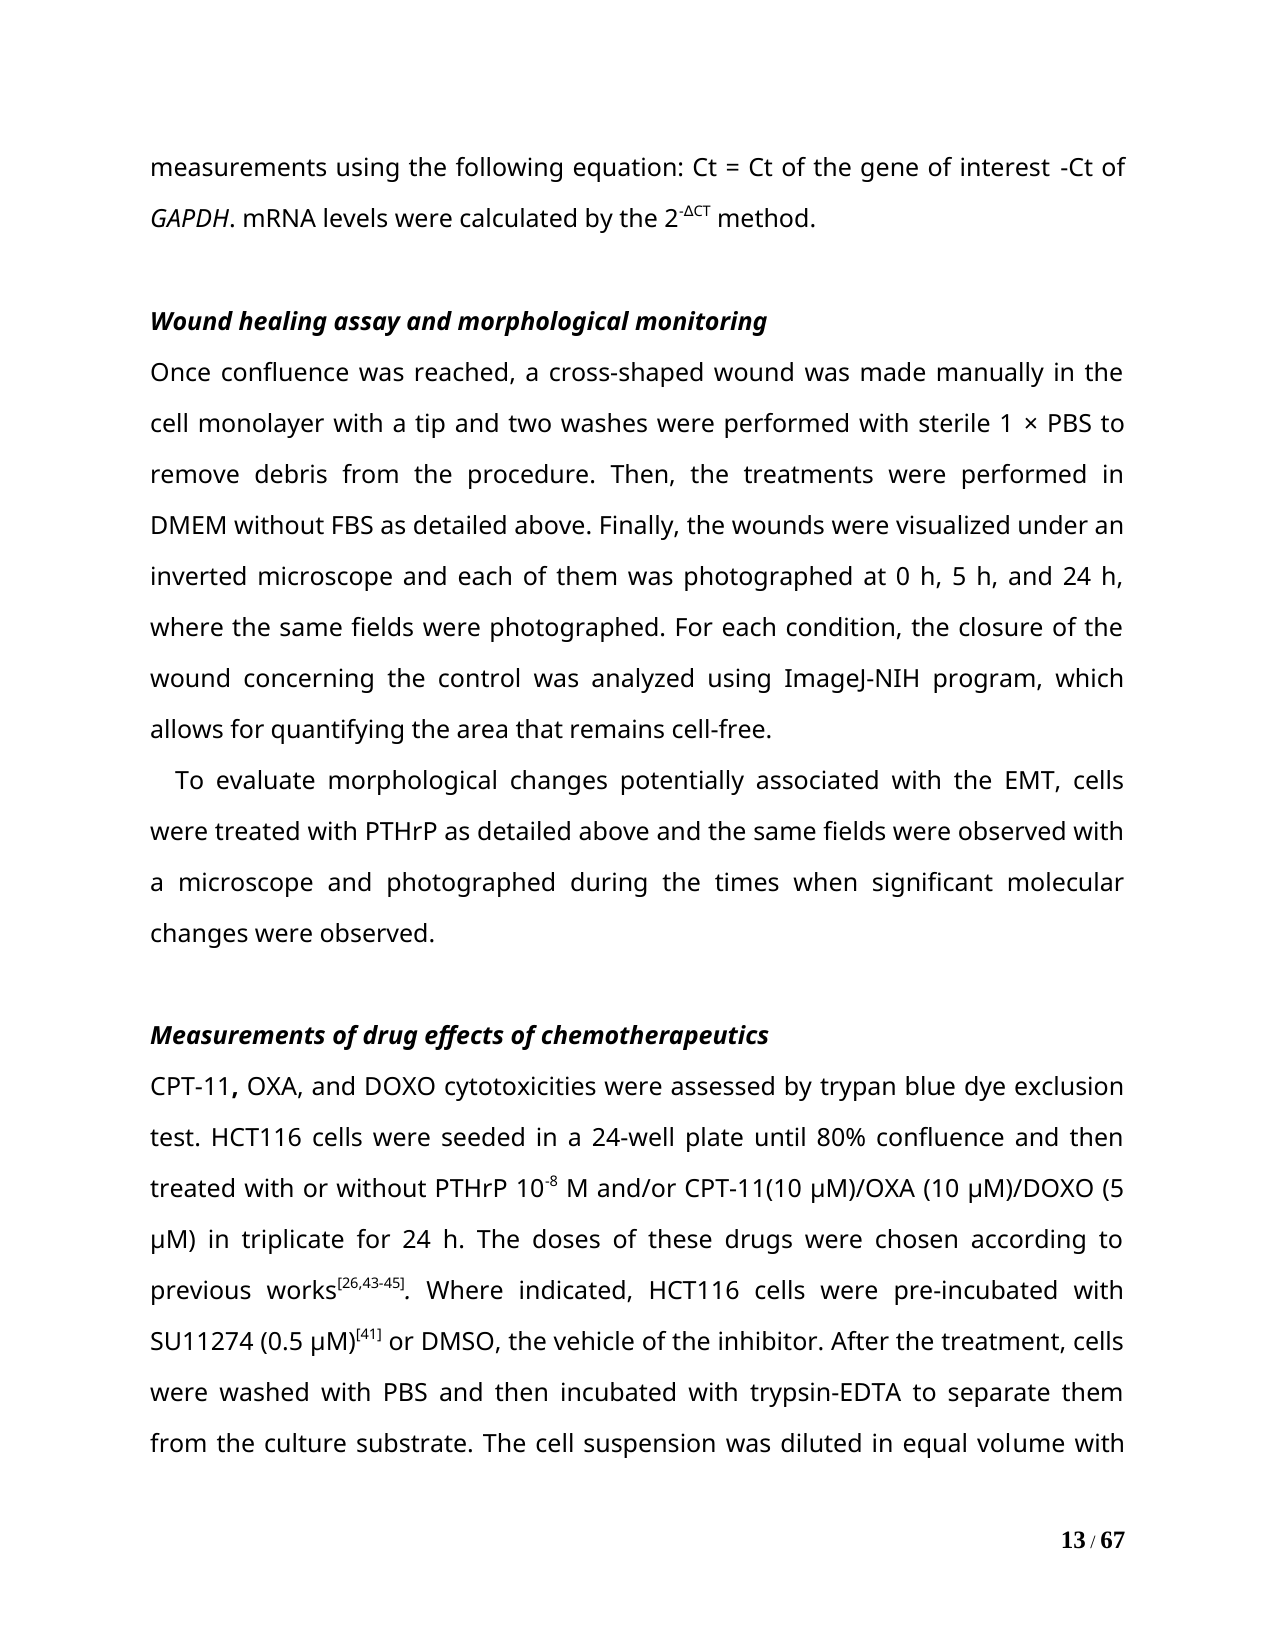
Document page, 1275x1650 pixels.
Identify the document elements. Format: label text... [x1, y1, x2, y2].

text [150, 150, 1125, 235]
text Once confluence was reached, a cross-shaped wound was made manually in the cell monolayer with a tip and two washes were performed with sterile 1 × PBS to remove debris from the procedure. Then, the treatments were performed in DMEM without FBS as detailed above. Finally, the wounds were visualized under an inverted microscope and each of them was photographed at 0 h, 5 h, and 24 h, where the same fields were photographed. For each condition, the closure of the wound concerning the control was analyzed using ImageJ-NIH program, which allows for quantifying the area that remains cell-free. [150, 354, 1125, 746]
text Measurements of drug effects of chemotherapeutics [150, 1018, 1125, 1052]
text Wound healing assay and morphological monitoring [150, 303, 1125, 337]
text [150, 1069, 1125, 1460]
text To evaluate morphological changes potentially associated with the EMT, cells were treated with PTHrP as detailed above and the same fields were observed with a microscope and photographed during the times when significant molecular changes were observed. [150, 762, 1125, 950]
